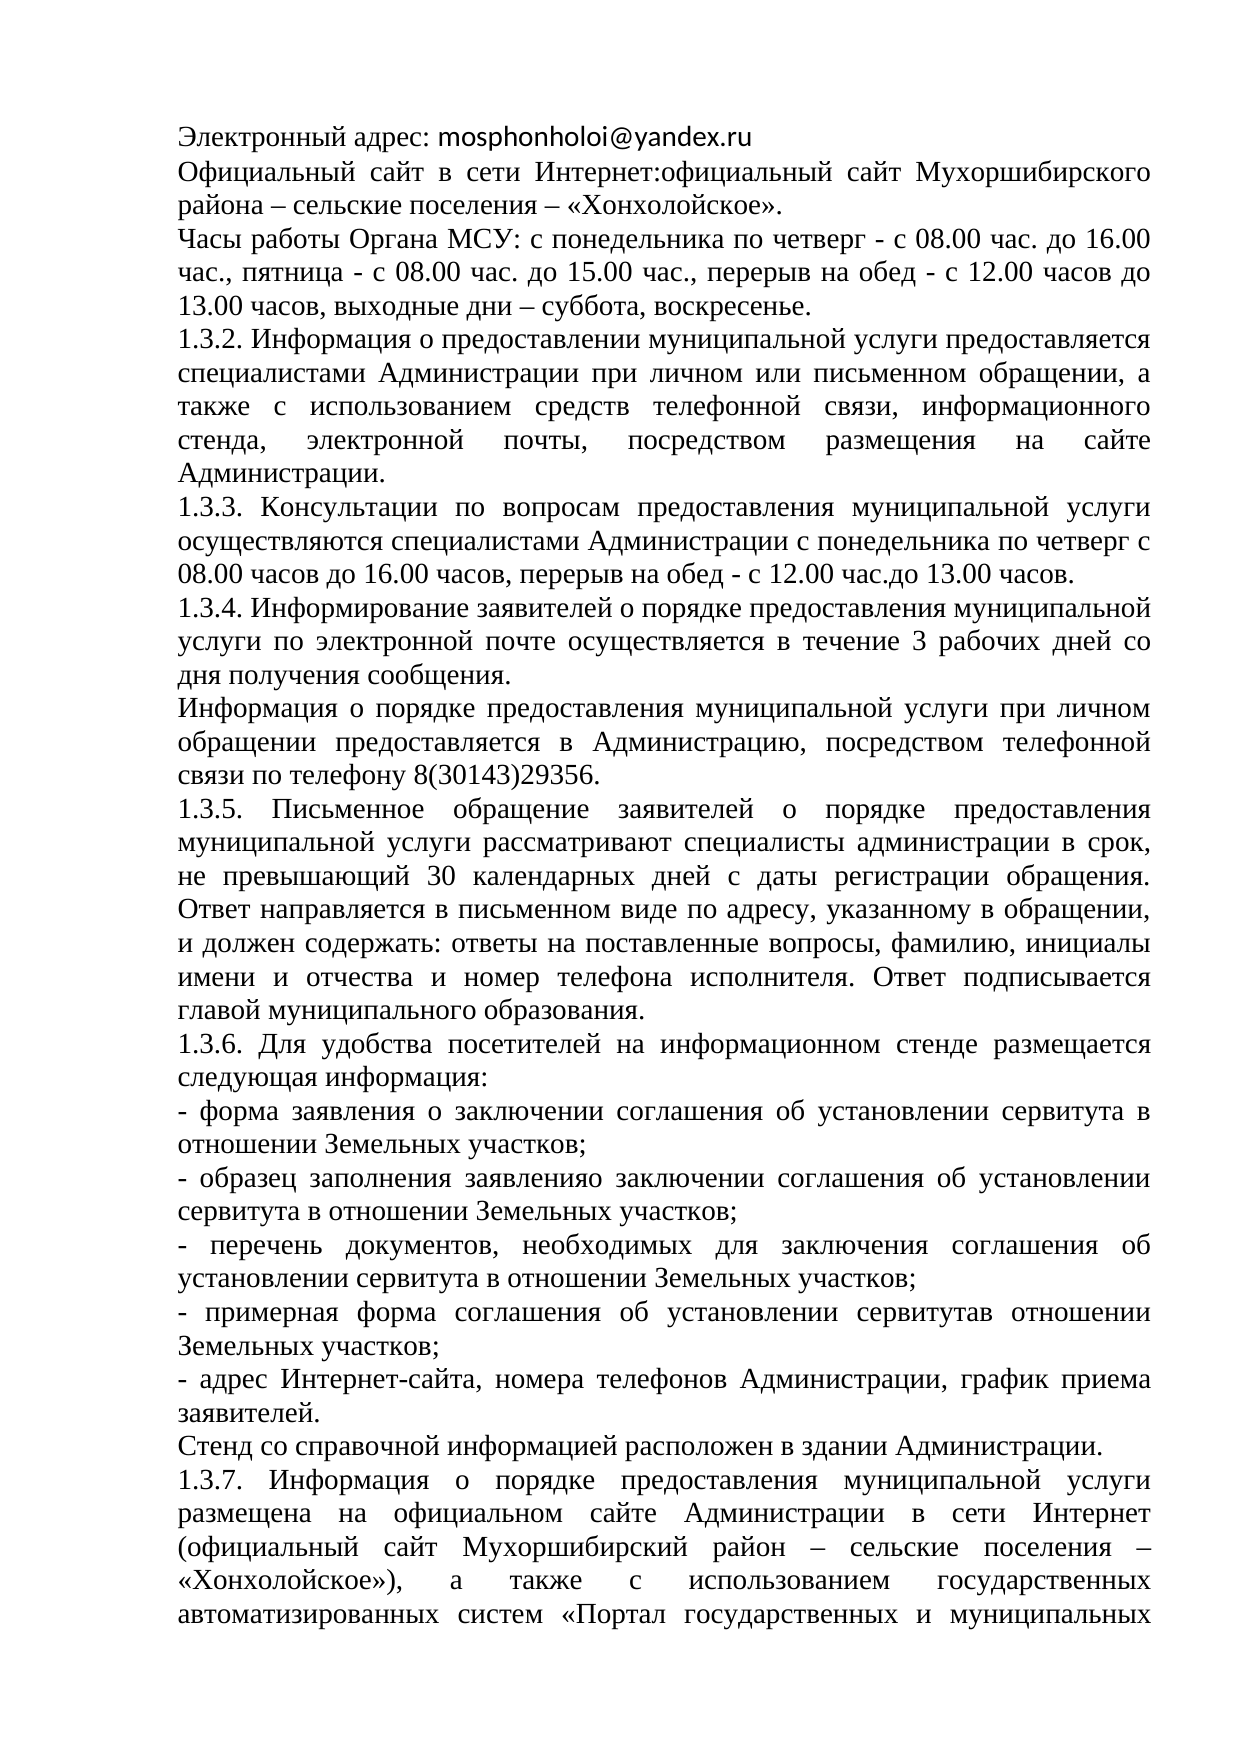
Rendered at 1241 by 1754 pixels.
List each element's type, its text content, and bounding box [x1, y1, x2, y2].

text 1.3.6. Для удобства посетителей на информационном стенде размещается следующая информация: [177, 1026, 1152, 1093]
text 1.3.3. Консультации по вопросам предоставления муниципальной услуги осуществляются специалистами Администрации с понедельника по четверг с 08.00 часов до 16.00 часов, перерыв на обед - с 12.00 час.до 13.00 часов. [177, 489, 1152, 590]
text 1.3.2. Информация о предоставлении муниципальной услуги предоставляется специалистами Администрации при личном или письменном обращении, а также с использованием средств телефонной связи, информационного стенда, электронной почты, посредством размещения на сайте Администрации. [177, 321, 1152, 489]
text Информация о порядке предоставления муниципальной услуги при личном обращении предоставляется в Администрацию, посредством телефонной связи по телефону 8(30143)29356. [177, 690, 1152, 791]
text Часы работы Органа МСУ: с понедельника по четверг - с 08.00 час. до 16.00 час., пятница - с 08.00 час. до 15.00 час., перерыв на обед - с 12.00 часов до 13.00 часов, выходные дни – суббота, воскресенье. [177, 221, 1152, 321]
text - перечень документов, необходимых для заключения соглашения об установлении сервитута в отношении Земельных участков; [177, 1227, 1152, 1294]
text Стенд со справочной информацией расположен в здании Администрации. [177, 1428, 1152, 1462]
text Официальный сайт в сети Интернет:официальный сайт Мухоршибирского района – сельские поселения – «Хонхолойское». [177, 154, 1152, 221]
text - образец заполнения заявленияо заключении соглашения об установлении сервитута в отношении Земельных участков; [177, 1160, 1152, 1227]
text - адрес Интернет-сайта, номера телефонов Администрации, график приема заявителей. [177, 1361, 1152, 1428]
text 1.3.4. Информирование заявителей о порядке предоставления муниципальной услуги по электронной почте осуществляется в течение 3 рабочих дней со дня получения сообщения. [177, 590, 1152, 690]
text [177, 1462, 1152, 1629]
text - форма заявления о заключении соглашения об установлении сервитута в отношении Земельных участков; [177, 1093, 1152, 1160]
text 1.3.5. Письменное обращение заявителей о порядке предоставления муниципальной услуги рассматривают специалисты администрации в срок, не превышающий 30 календарных дней с даты регистрации обращения. Ответ направляется в письменном виде по адресу, указанному в обращении, и должен содержать: ответы на поставленные вопросы, фамилию, инициалы имени и отчества и номер телефона исполнителя. Ответ подписывается главой муниципального образования. [177, 791, 1152, 1026]
text Электронный адрес: mosphonholoi@yandex.ru [177, 118, 1152, 154]
text - примерная форма соглашения об установлении сервитутав отношении Земельных участков; [177, 1294, 1152, 1361]
